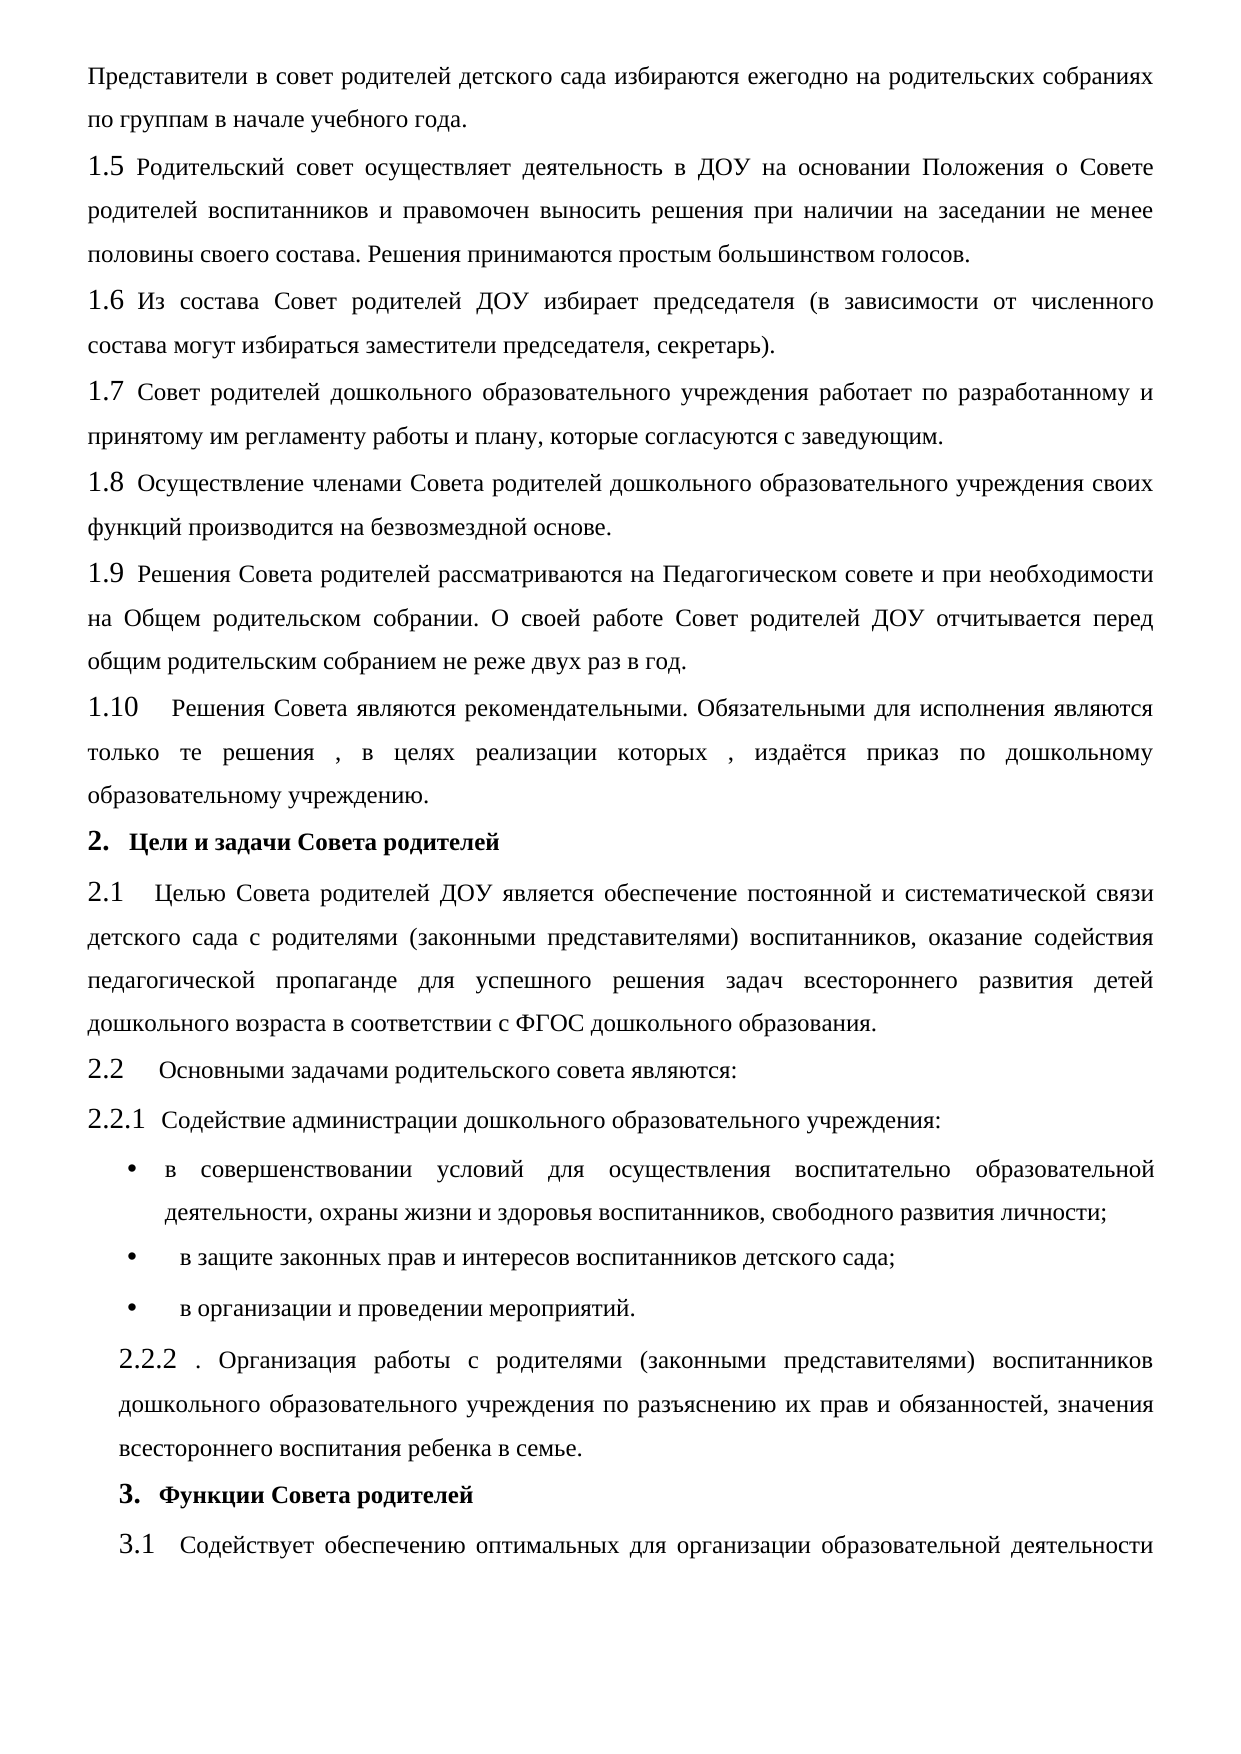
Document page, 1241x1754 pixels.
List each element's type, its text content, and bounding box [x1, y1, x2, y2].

list . Организация работы с родителями (законными представителями) воспитанников дошкольного образовательного учреждения по разъяснению их прав и обязанностей, значения всестороннего воспитания ребенка в семье. [119, 1342, 1154, 1461]
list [87, 61, 1154, 133]
list Содействие администрации дошкольного образовательного учреждения: [87, 1101, 1154, 1135]
list в защите законных прав и интересов воспитанников детского сада; [87, 1240, 1154, 1272]
list в организации и проведении мероприятий. [87, 1291, 1154, 1322]
list Основными задачами родительского совета являются: [87, 1051, 1154, 1084]
list Функции Совета родителей [119, 1476, 1154, 1509]
list Совет родителей дошкольного образовательного учреждения работает по разработанному и принятому им регламенту работы и плану, которые согласуются с заведующим. [87, 373, 1154, 449]
list в совершенствовании условий для осуществления воспитательно образовательной деятельности, охраны жизни и здоровья воспитанников, свободного развития личности; [127, 1152, 1154, 1226]
list Цели и задачи Совета родителей [87, 823, 1154, 857]
list Родительский совет осуществляет деятельность в ДОУ на основании Положения о Совете родителей воспитанников и правомочен выносить решения при наличии на заседании не менее половины своего состава. Решения принимаются простым большинством голосов. [87, 148, 1154, 267]
list Целью Совета родителей ДОУ является обеспечение постоянной и систематической связи детского сада с родителями (законными представителями) воспитанников, оказание содействия педагогической пропаганде для успешного решения задач всестороннего развития детей дошкольного возраста в соответствии с ФГОС дошкольного образования. [87, 874, 1154, 1037]
list Решения Совета родителей рассматриваются на Педагогическом совете и при необходимости на Общем родительском собрании. О своей работе Совет родителей ДОУ отчитывается перед общим родительским собранием не реже двух раз в год. [87, 555, 1154, 675]
list Из состава Совет родителей ДОУ избирает председателя (в зависимости от численного состава могут избираться заместители председателя, секретарь). [87, 282, 1154, 358]
list Осуществление членами Совета родителей дошкольного образовательного учреждения своих функций производится на безвозмездной основе. [87, 464, 1154, 541]
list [119, 1526, 1154, 1559]
list Решения Совета являются рекомендательными. Обязательными для исполнения являются только те решения , в целях реализации которых , издаётся приказ по дошкольному образовательному учреждению. [87, 689, 1154, 809]
